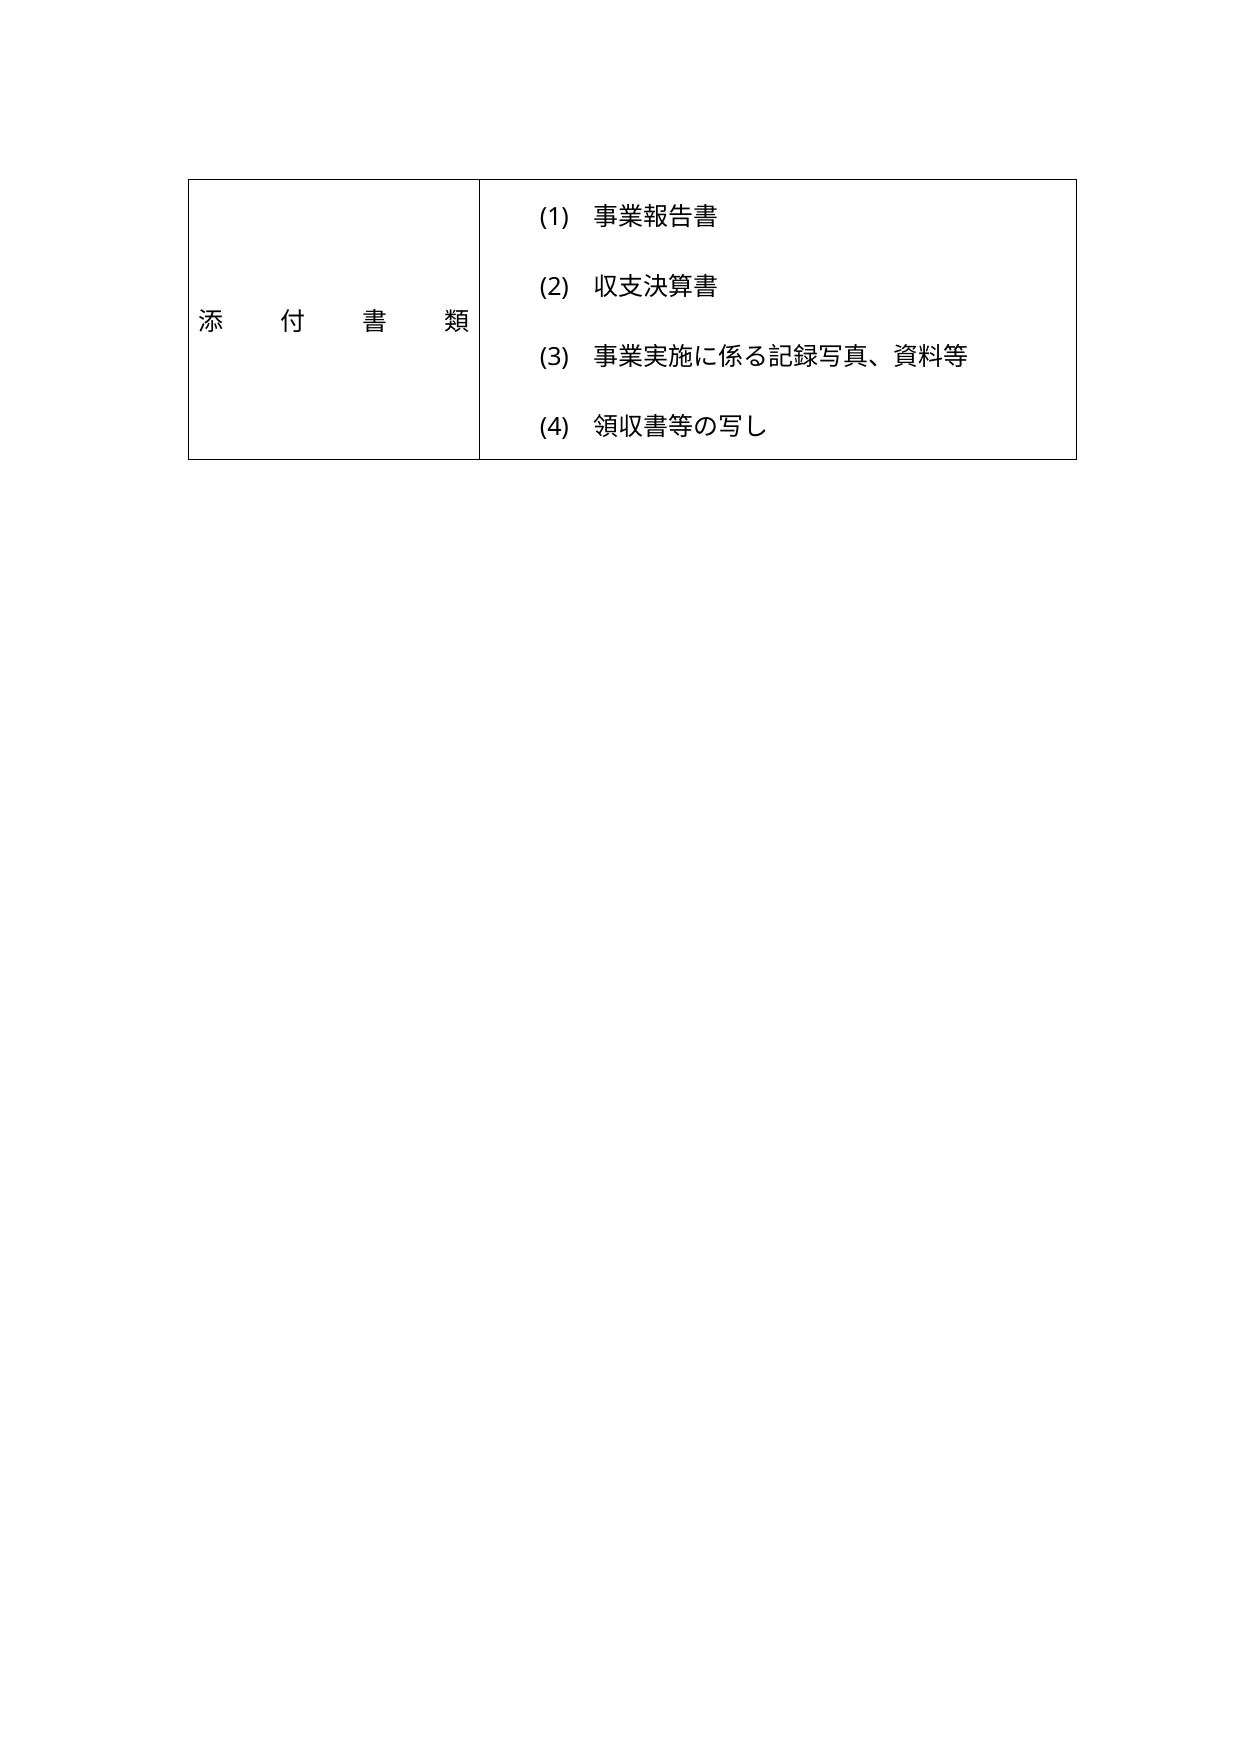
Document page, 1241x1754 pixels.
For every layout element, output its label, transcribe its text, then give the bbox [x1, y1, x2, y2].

table_cell 添付書類 [189, 180, 479, 459]
table_cell (1) 事業報告書 (2) 収支決算書 (3) 事業実施に係る記録写真、資料等 (4) 領収書等の写し [480, 180, 1076, 459]
